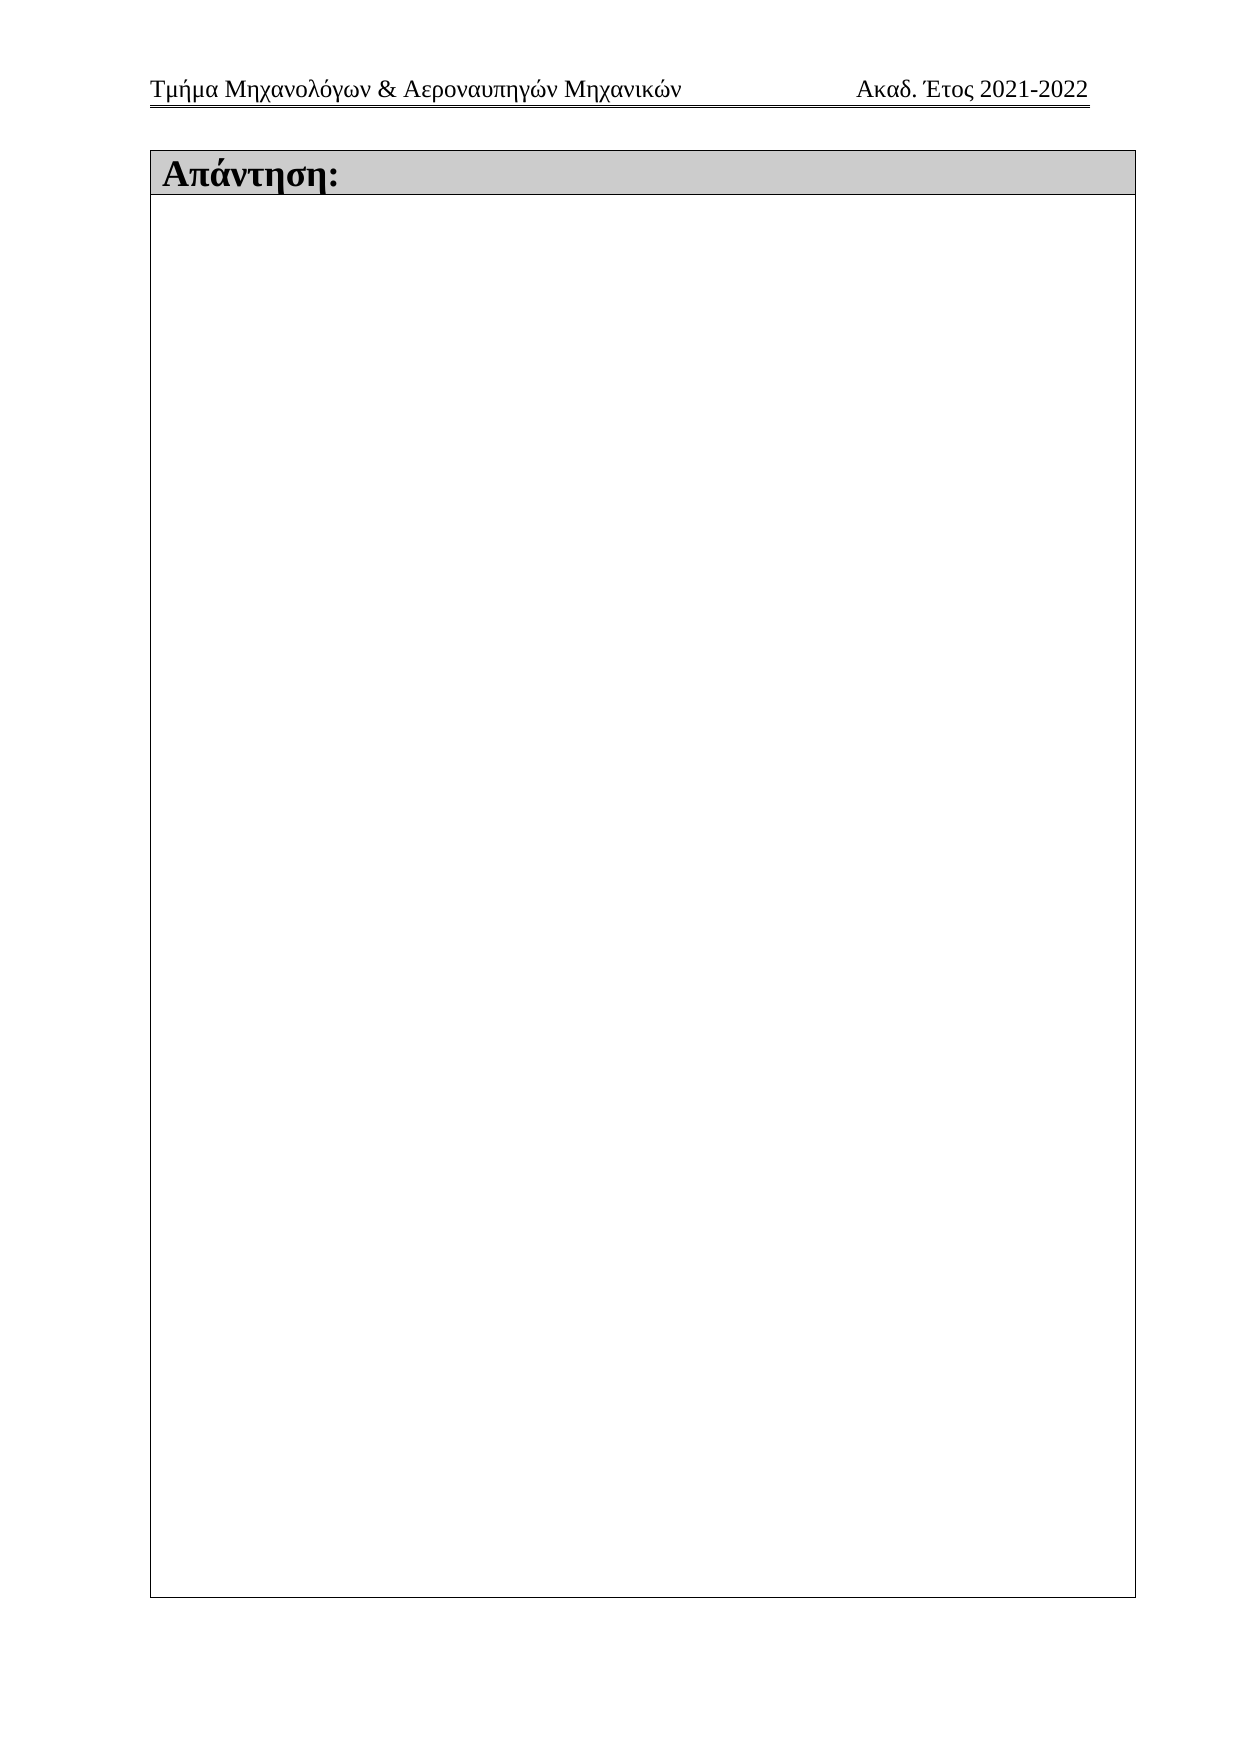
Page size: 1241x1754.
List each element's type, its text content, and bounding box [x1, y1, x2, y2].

table_cell [151, 195, 1135, 1597]
table_header Απάντηση: [151, 151, 1135, 194]
